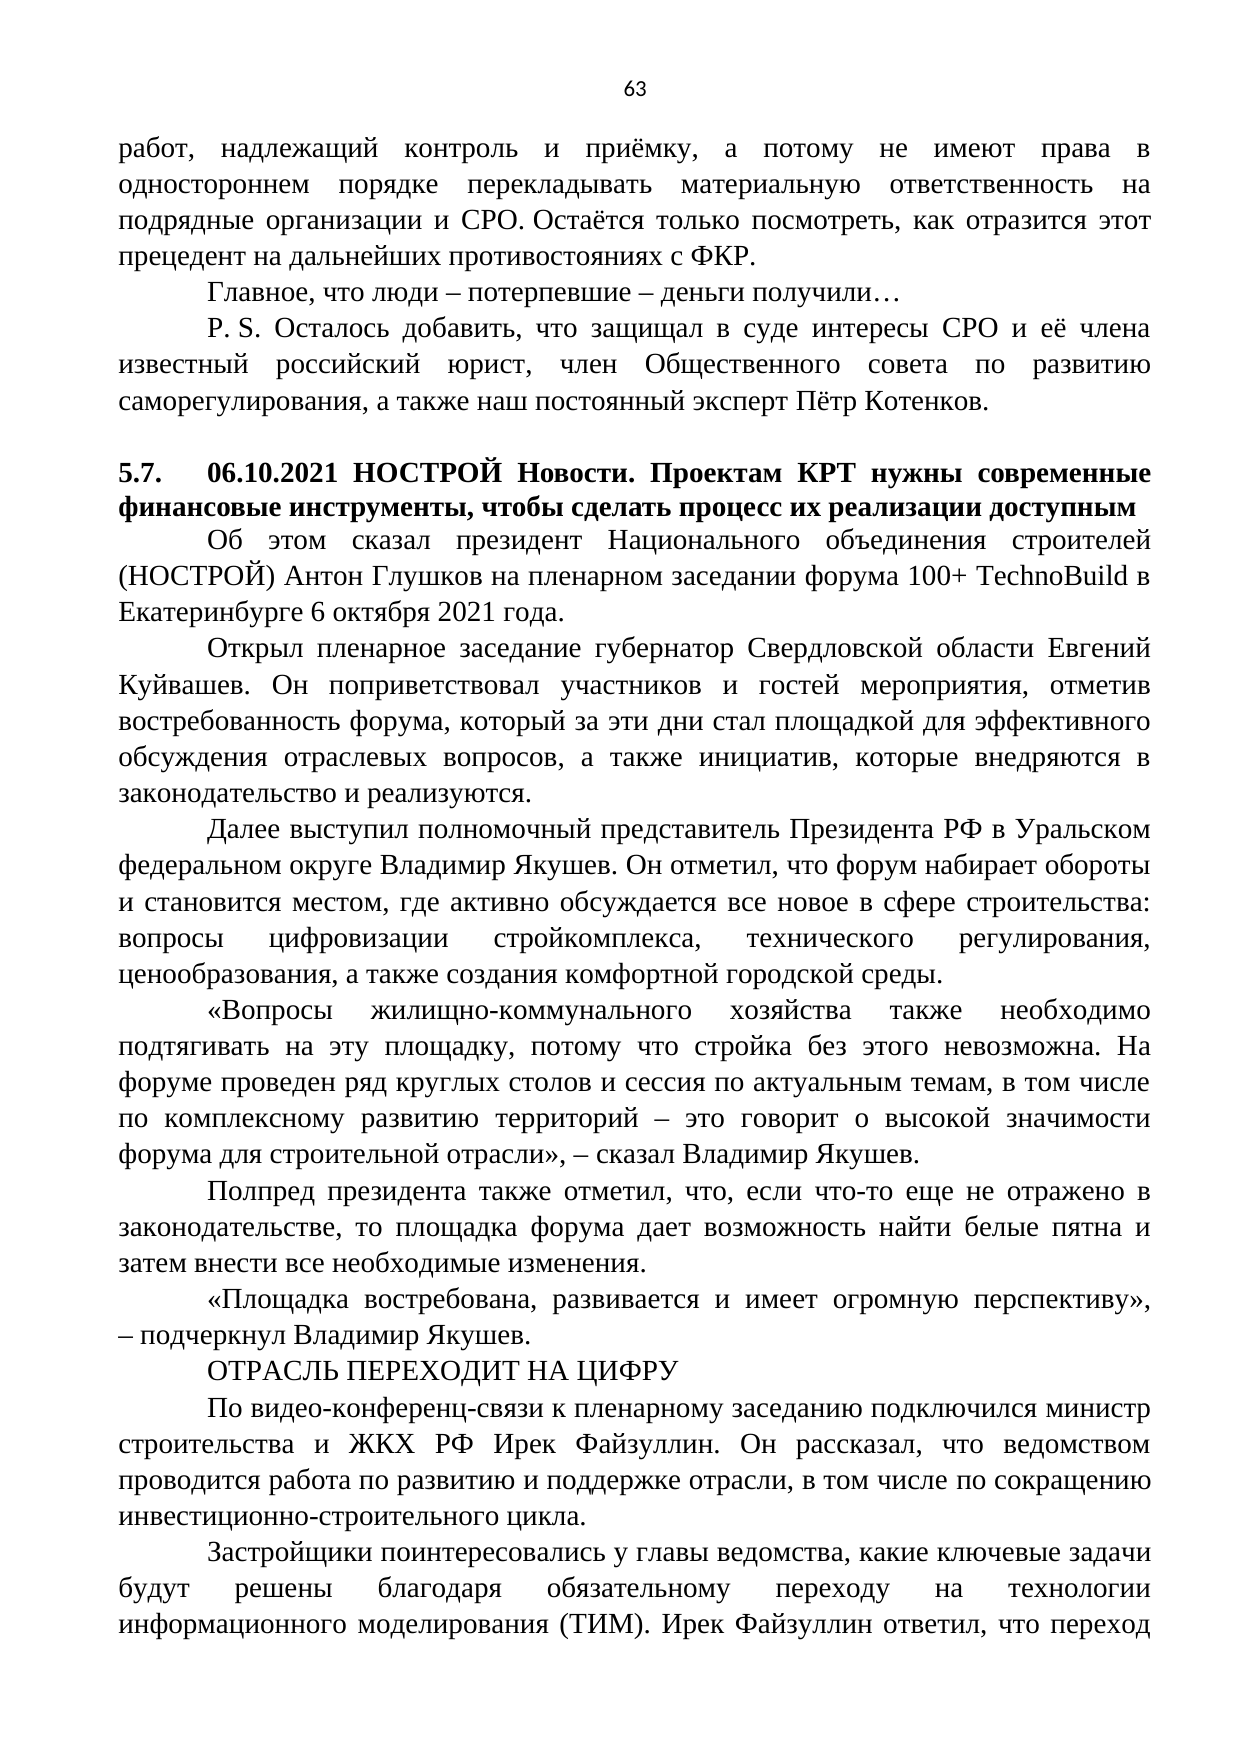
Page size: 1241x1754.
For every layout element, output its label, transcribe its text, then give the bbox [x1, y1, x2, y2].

text ОТРАСЛЬ ПЕРЕХОДИТ НА ЦИФРУ [118, 1353, 1152, 1387]
text Об этом сказал президент Национального объединения строителей (НОСТРОЙ) Антон Глушков на пленарном заседании форума 100+ TechnoBuild в Екатеринбурге 6 октября 2021 года. [118, 522, 1152, 628]
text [118, 130, 1152, 272]
text Открыл пленарное заседание губернатор Свердловской области Евгений Куйвашев. Он поприветствовал участников и гостей мероприятия, отметив востребованность форума, который за эти дни стал площадкой для эффективного обсуждения отраслевых вопросов, а также инициатив, которые внедряются в законодательство и реализуются. [118, 631, 1152, 809]
text По видео-конференц-связи к пленарному заседанию подключился министр строительства и ЖКХ РФ Ирек Файзуллин. Он рассказал, что ведомством проводится работа по развитию и поддержке отрасли, в том числе по сокращению инвестиционно-строительного цикла. [118, 1390, 1152, 1532]
subtitle 06.10.2021 НОСТРОЙ Новости. Проектам КРТ нужны современные финансовые инструменты, чтобы сделать процесс их реализации доступным [118, 455, 1152, 522]
text Далее выступил полномочный представитель Президента РФ в Уральском федеральном округе Владимир Якушев. Он отметил, что форум набирает обороты и становится местом, где активно обсуждается все новое в сфере строительства: вопросы цифровизации стройкомплекса, технического регулирования, ценообразования, а также создания комфортной городской среды. [118, 811, 1152, 989]
text Главное, что люди – потерпевшие – деньги получили… [118, 274, 1152, 308]
text P. S. Осталось добавить, что защищал в суде интересы СРО и её члена известный российский юрист, член Общественного совета по развитию саморегулирования, а также наш постоянный эксперт Пётр Котенков. [118, 311, 1152, 416]
text Полпред президента также отметил, что, если что-то еще не отражено в законодательстве, то площадка форума дает возможность найти белые пятна и затем внести все необходимые изменения. [118, 1173, 1152, 1279]
text «Вопросы жилищно-коммунального хозяйства также необходимо подтягивать на эту площадку, потому что стройка без этого невозможна. На форуме проведен ряд круглых столов и сессия по актуальным темам, в том числе по комплексному развитию территорий – это говорит о высокой значимости форума для строительной отрасли», – сказал Владимир Якушев. [118, 992, 1152, 1170]
text «Площадка востребована, развивается и имеет огромную перспективу», – подчеркнул Владимир Якушев. [118, 1281, 1152, 1351]
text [118, 1534, 1152, 1640]
